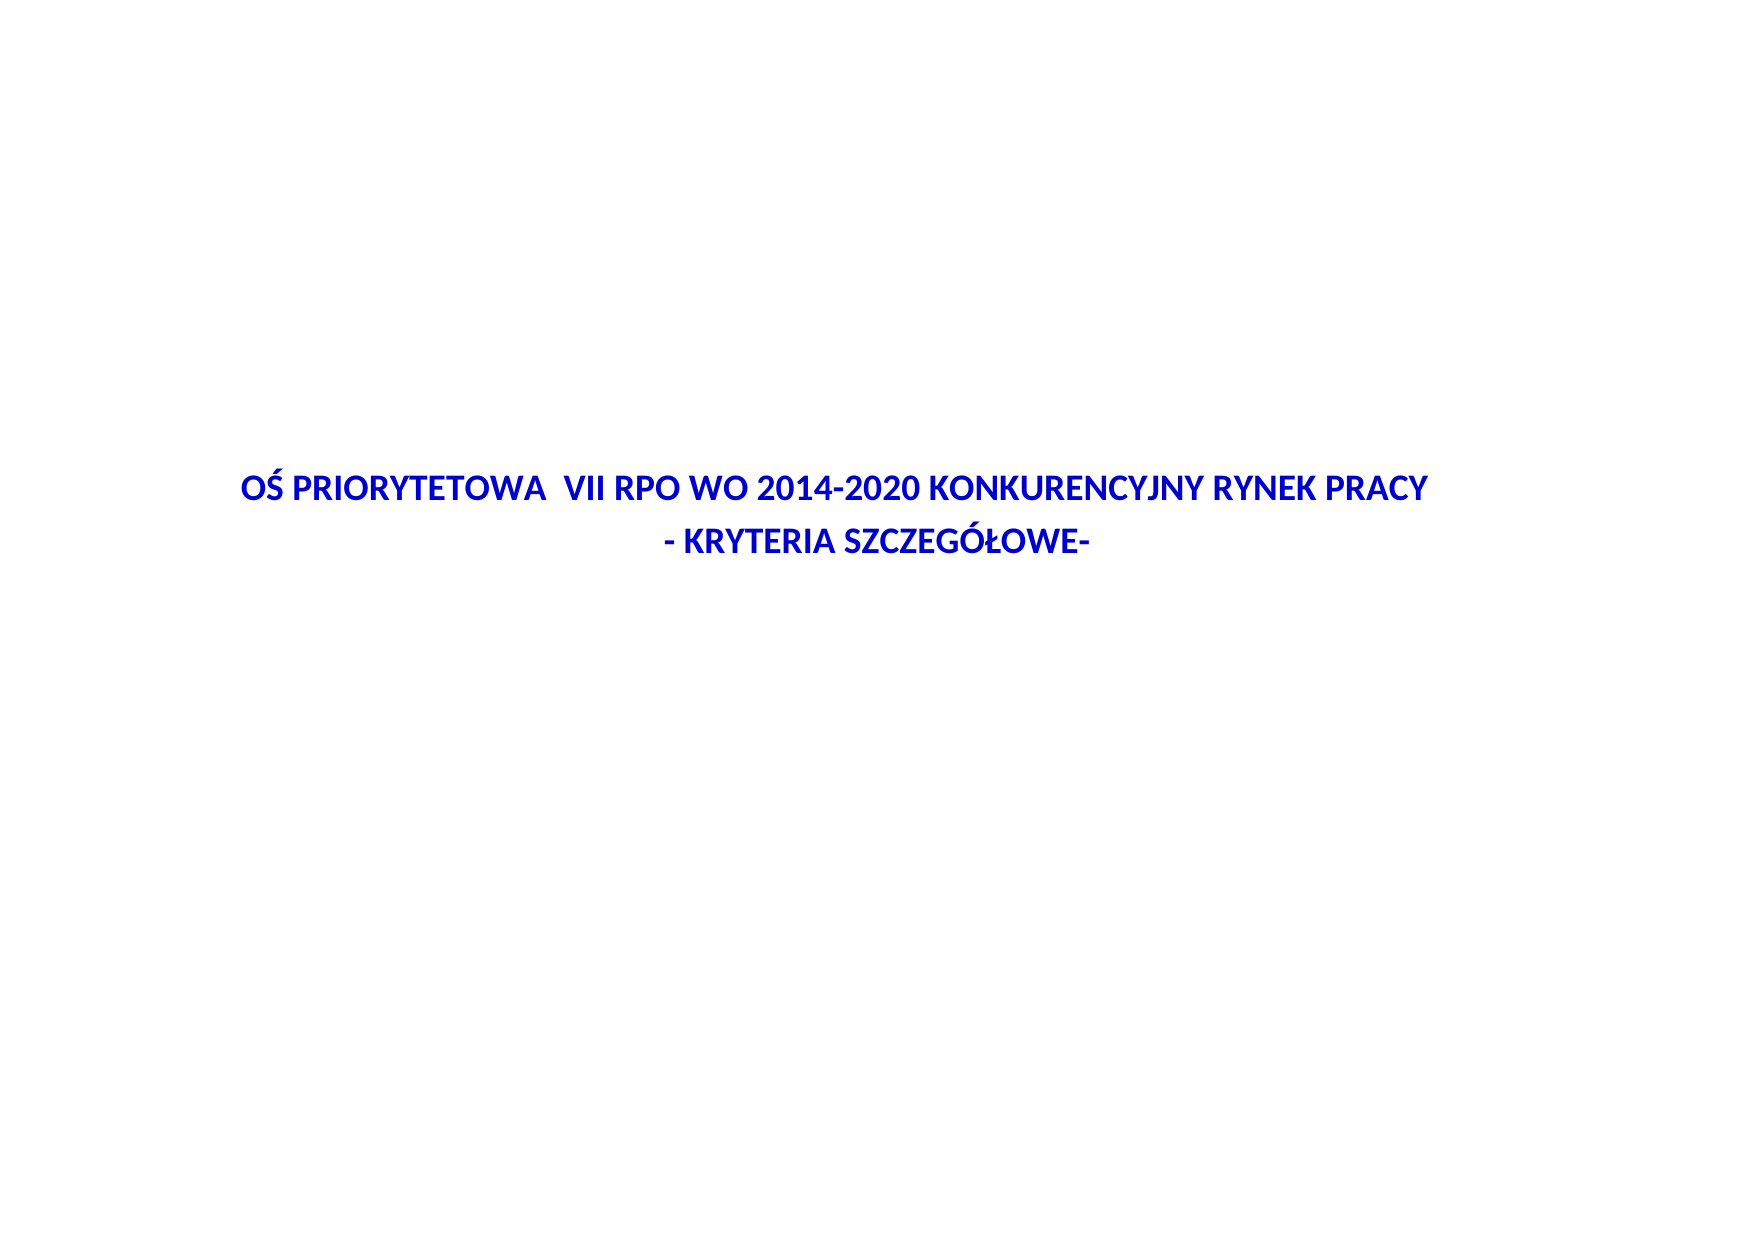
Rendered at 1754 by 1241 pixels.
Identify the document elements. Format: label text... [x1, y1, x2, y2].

text - KRYTERIA SZCZEGÓŁOWE- [148, 517, 1606, 562]
text OŚ PRIORYTETOWA VII RPO WO 2014-2020 KONKURENCYJNY RYNEK PRACY [148, 464, 1606, 510]
